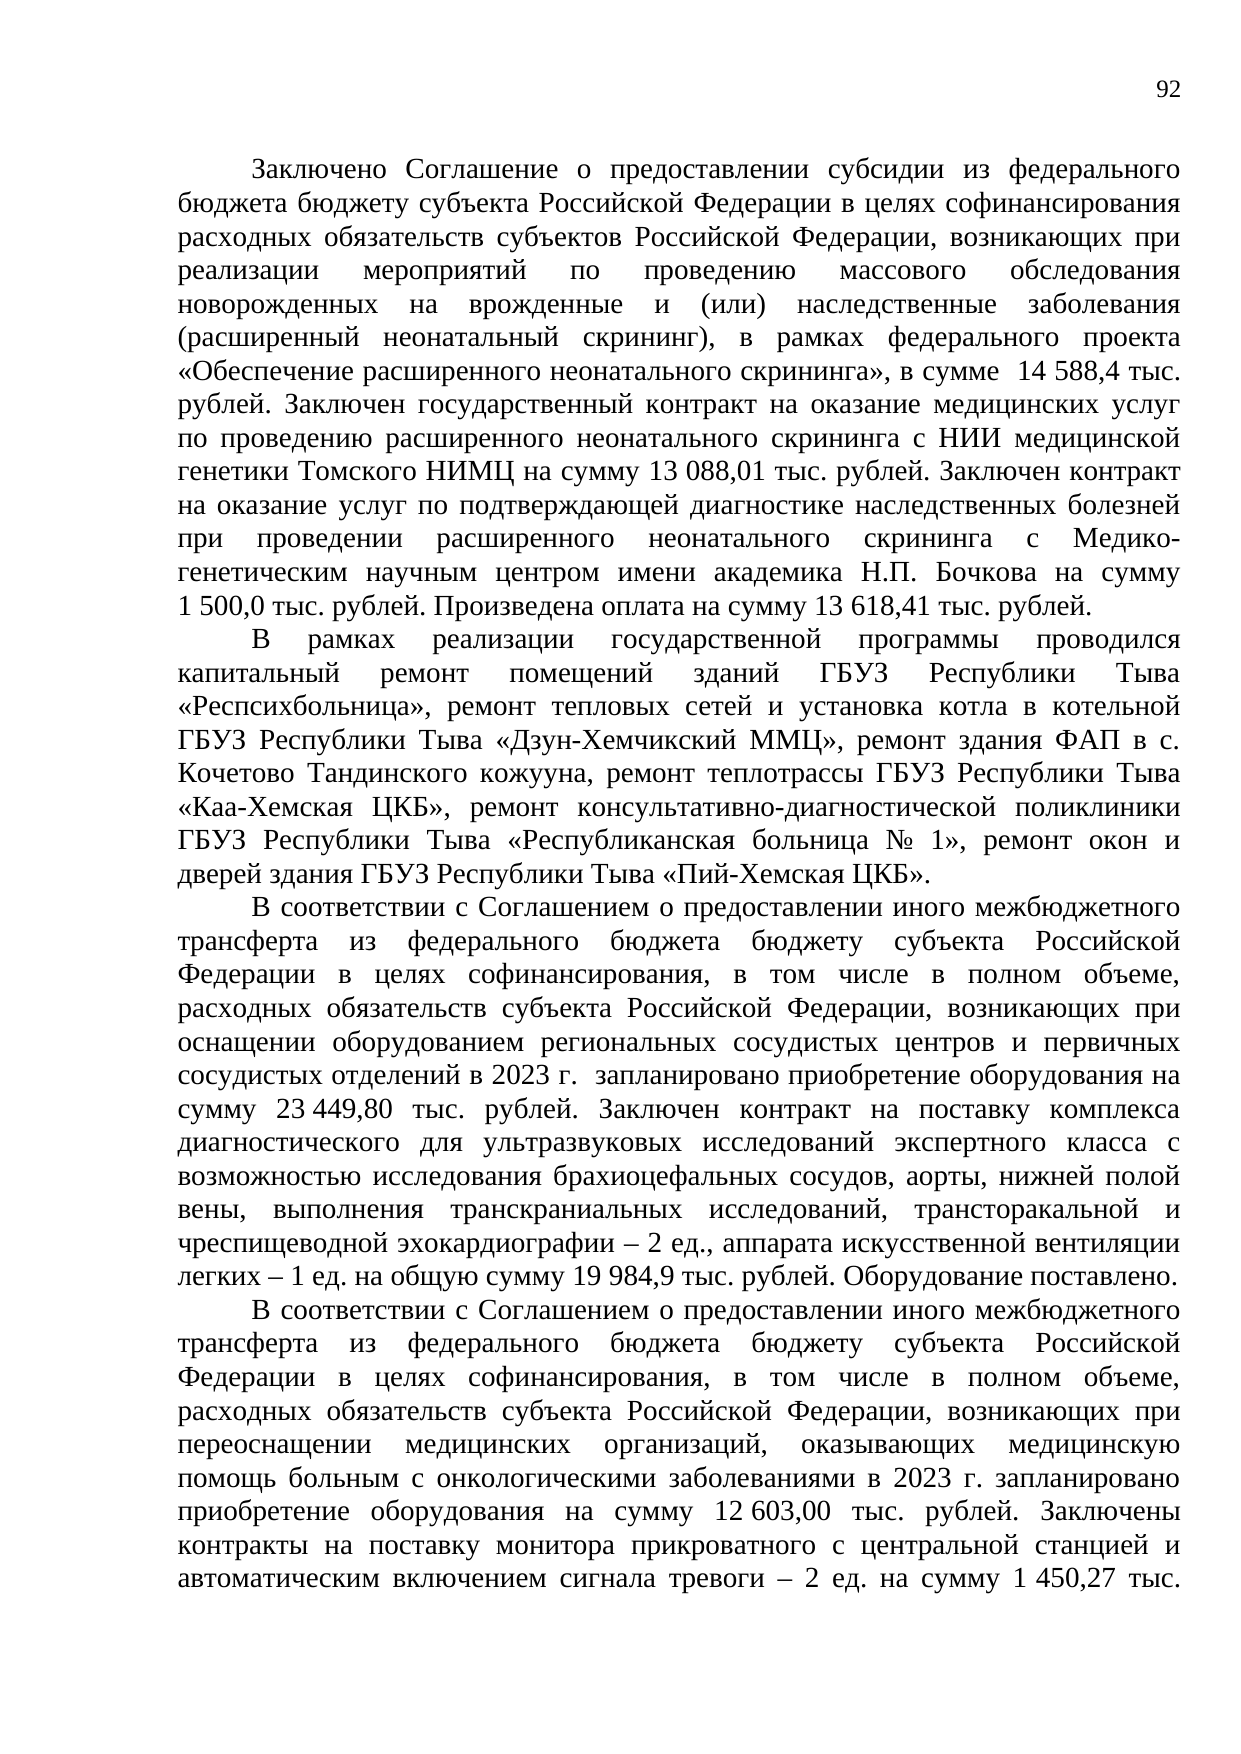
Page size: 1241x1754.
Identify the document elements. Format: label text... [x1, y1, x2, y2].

text В рамках реализации государственной программы проводился капитальный ремонт помещений зданий ГБУЗ Республики Тыва «Респсихбольница», ремонт тепловых сетей и установка котла в котельной ГБУЗ Республики Тыва «Дзун-Хемчикский ММЦ», ремонт здания ФАП в с. Кочетово Тандинского кожууна, ремонт теплотрассы ГБУЗ Республики Тыва «Каа-Хемская ЦКБ», ремонт консультативно-диагностической поликлиники ГБУЗ Республики Тыва «Республиканская больница № 1», ремонт окон и дверей здания ГБУЗ Республики Тыва «Пий-Хемская ЦКБ». [177, 621, 1181, 889]
text Заключено Соглашение о предоставлении субсидии из федерального бюджета бюджету субъекта Российской Федерации в целях софинансирования расходных обязательств субъектов Российской Федерации, возникающих при реализации мероприятий по проведению массового обследования новорожденных на врожденные и (или) наследственные заболевания (расширенный неонатальный скрининг), в рамках федерального проекта «Обеспечение расширенного неонатального скрининга», в сумме 14 588,4 тыс. рублей. Заключен государственный контракт на оказание медицинских услуг по проведению расширенного неонатального скрининга с НИИ медицинской генетики Томского НИМЦ на сумму 13 088,01 тыс. рублей. Заключен контракт на оказание услуг по подтверждающей диагностике наследственных болезней при проведении расширенного неонатального скрининга с Медико-генетическим научным центром имени академика Н.П. Бочкова на сумму 1 500,0 тыс. рублей. Произведена оплата на сумму 13 618,41 тыс. рублей. [177, 152, 1181, 621]
text В соответствии с Соглашением о предоставлении иного межбюджетного трансферта из федерального бюджета бюджету субъекта Российской Федерации в целях софинансирования, в том числе в полном объеме, расходных обязательств субъекта Российской Федерации, возникающих при оснащении оборудованием региональных сосудистых центров и первичных сосудистых отделений в 2023 г. запланировано приобретение оборудования на сумму 23 449,80 тыс. рублей. Заключен контракт на поставку комплекса диагностического для ультразвуковых исследований экспертного класса с возможностью исследования брахиоцефальных сосудов, аорты, нижней полой вены, выполнения транскраниальных исследований, трансторакальной и чреспищеводной эхокардиографии – 2 ед., аппарата искусственной вентиляции легких – 1 ед. на общую сумму 19 984,9 тыс. рублей. Оборудование поставлено. [177, 889, 1181, 1292]
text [177, 1292, 1181, 1594]
